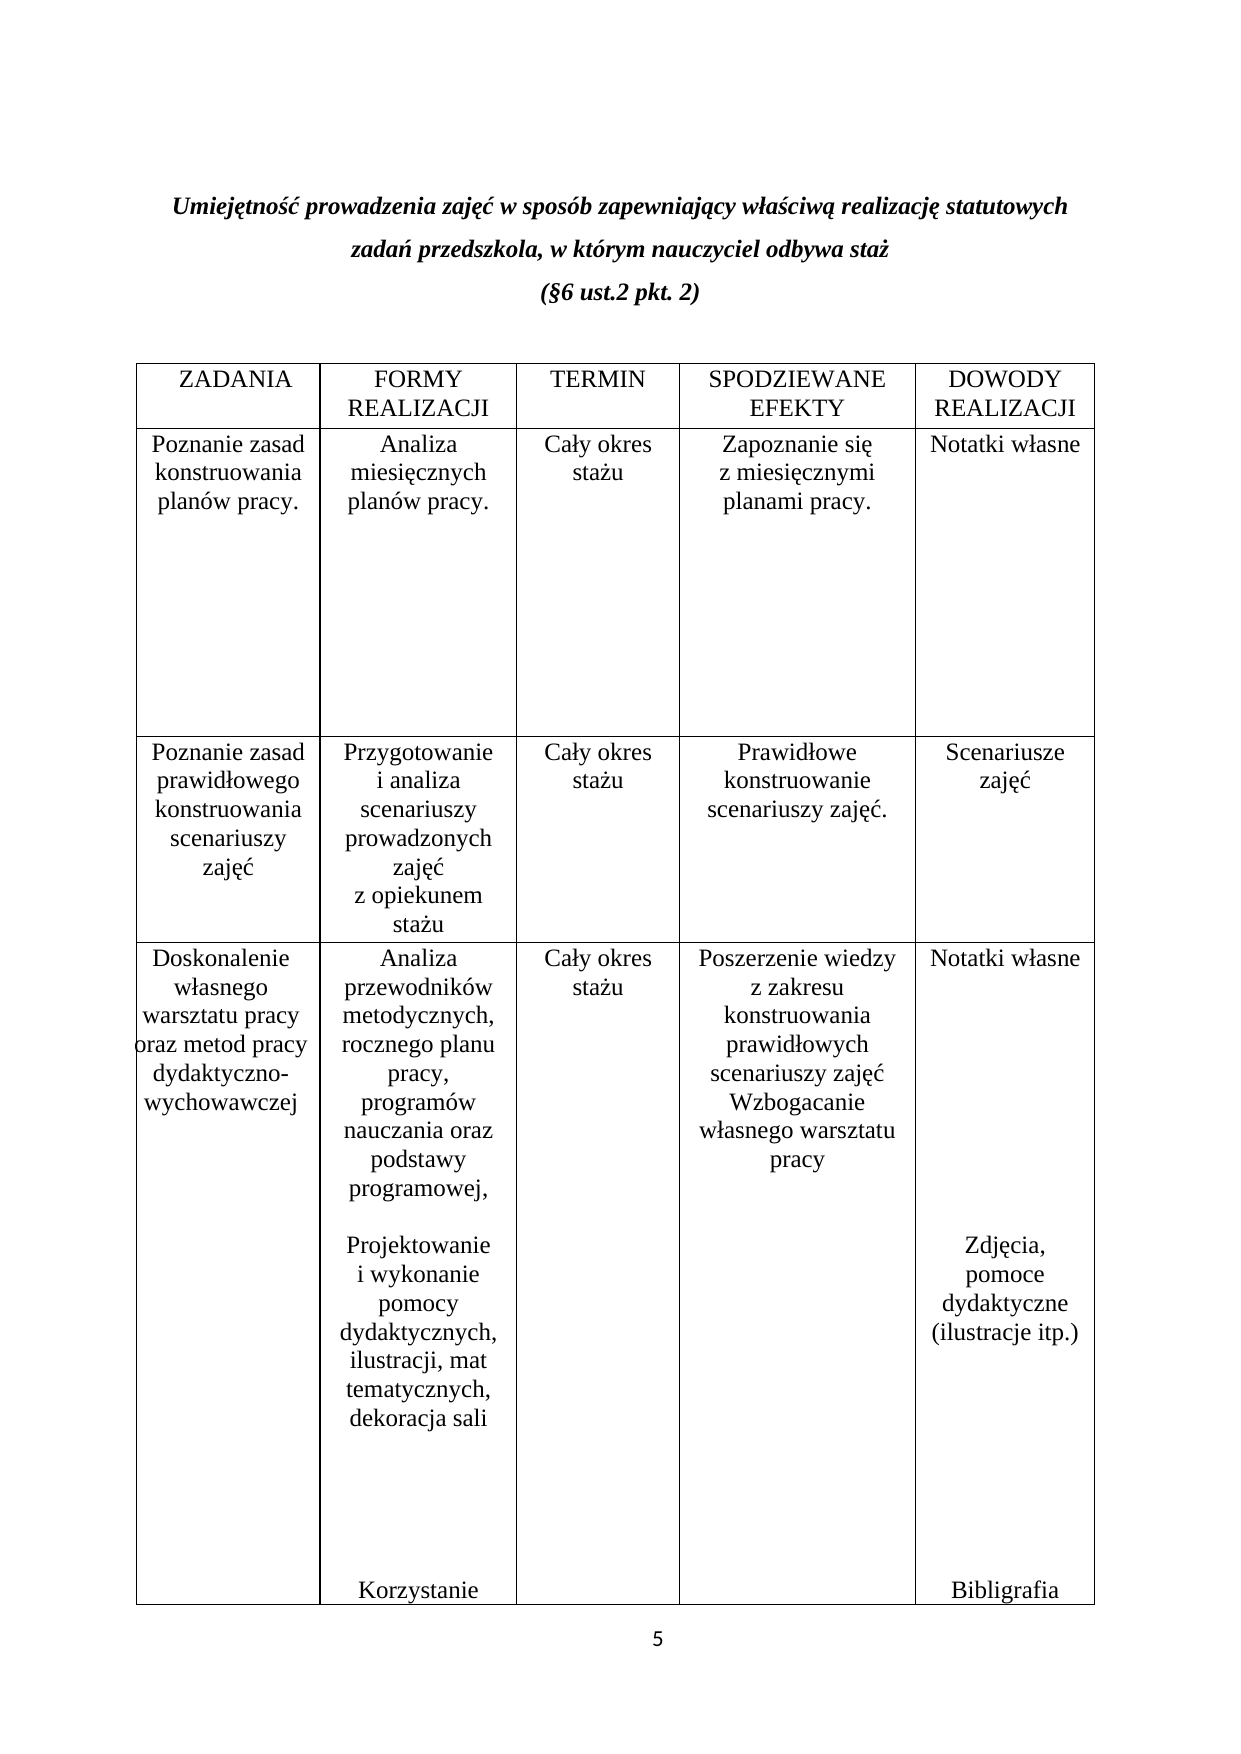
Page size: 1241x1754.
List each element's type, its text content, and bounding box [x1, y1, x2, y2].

table_header TERMIN [517, 364, 679, 428]
list zadań przedszkola, w którym nauczyciel odbywa staż [148, 234, 1093, 263]
table_cell Prawidłowe konstruowanie scenariuszy zajęć. [680, 737, 915, 942]
table_cell Poznanie zasad konstruowania planów pracy. [137, 429, 319, 736]
table_cell Cały okres stażu [517, 737, 679, 942]
table_cell Poznanie zasad prawidłowego konstruowania scenariuszy zajęć [137, 737, 319, 942]
table_cell Zapoznanie się z miesięcznymi planami pracy. [680, 429, 915, 736]
table_header SPODZIEWANE EFEKTY [680, 364, 915, 428]
table_cell Cały okres stażu [517, 943, 679, 1604]
list Umiejętność prowadzenia zajęć w sposób zapewniający właściwą realizację statutowych [148, 191, 1093, 219]
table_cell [137, 943, 319, 1604]
table_cell Scenariusze zajęć [916, 737, 1094, 942]
table_header FORMY REALIZACJI [321, 364, 516, 428]
table_header DOWODY REALIZACJI [916, 364, 1094, 428]
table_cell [916, 943, 1094, 1604]
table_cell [321, 943, 516, 1604]
table_cell Cały okres stażu [517, 429, 679, 736]
table_header ZADANIA [137, 364, 319, 428]
list (§6 ust.2 pkt. 2) [148, 277, 1093, 306]
table_cell Analiza miesięcznych planów pracy. [321, 429, 516, 736]
table_cell Notatki własne [916, 429, 1094, 736]
table_cell Przygotowanie i analiza scenariuszy prowadzonych zajęć z opiekunem stażu [321, 737, 516, 942]
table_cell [680, 943, 915, 1604]
